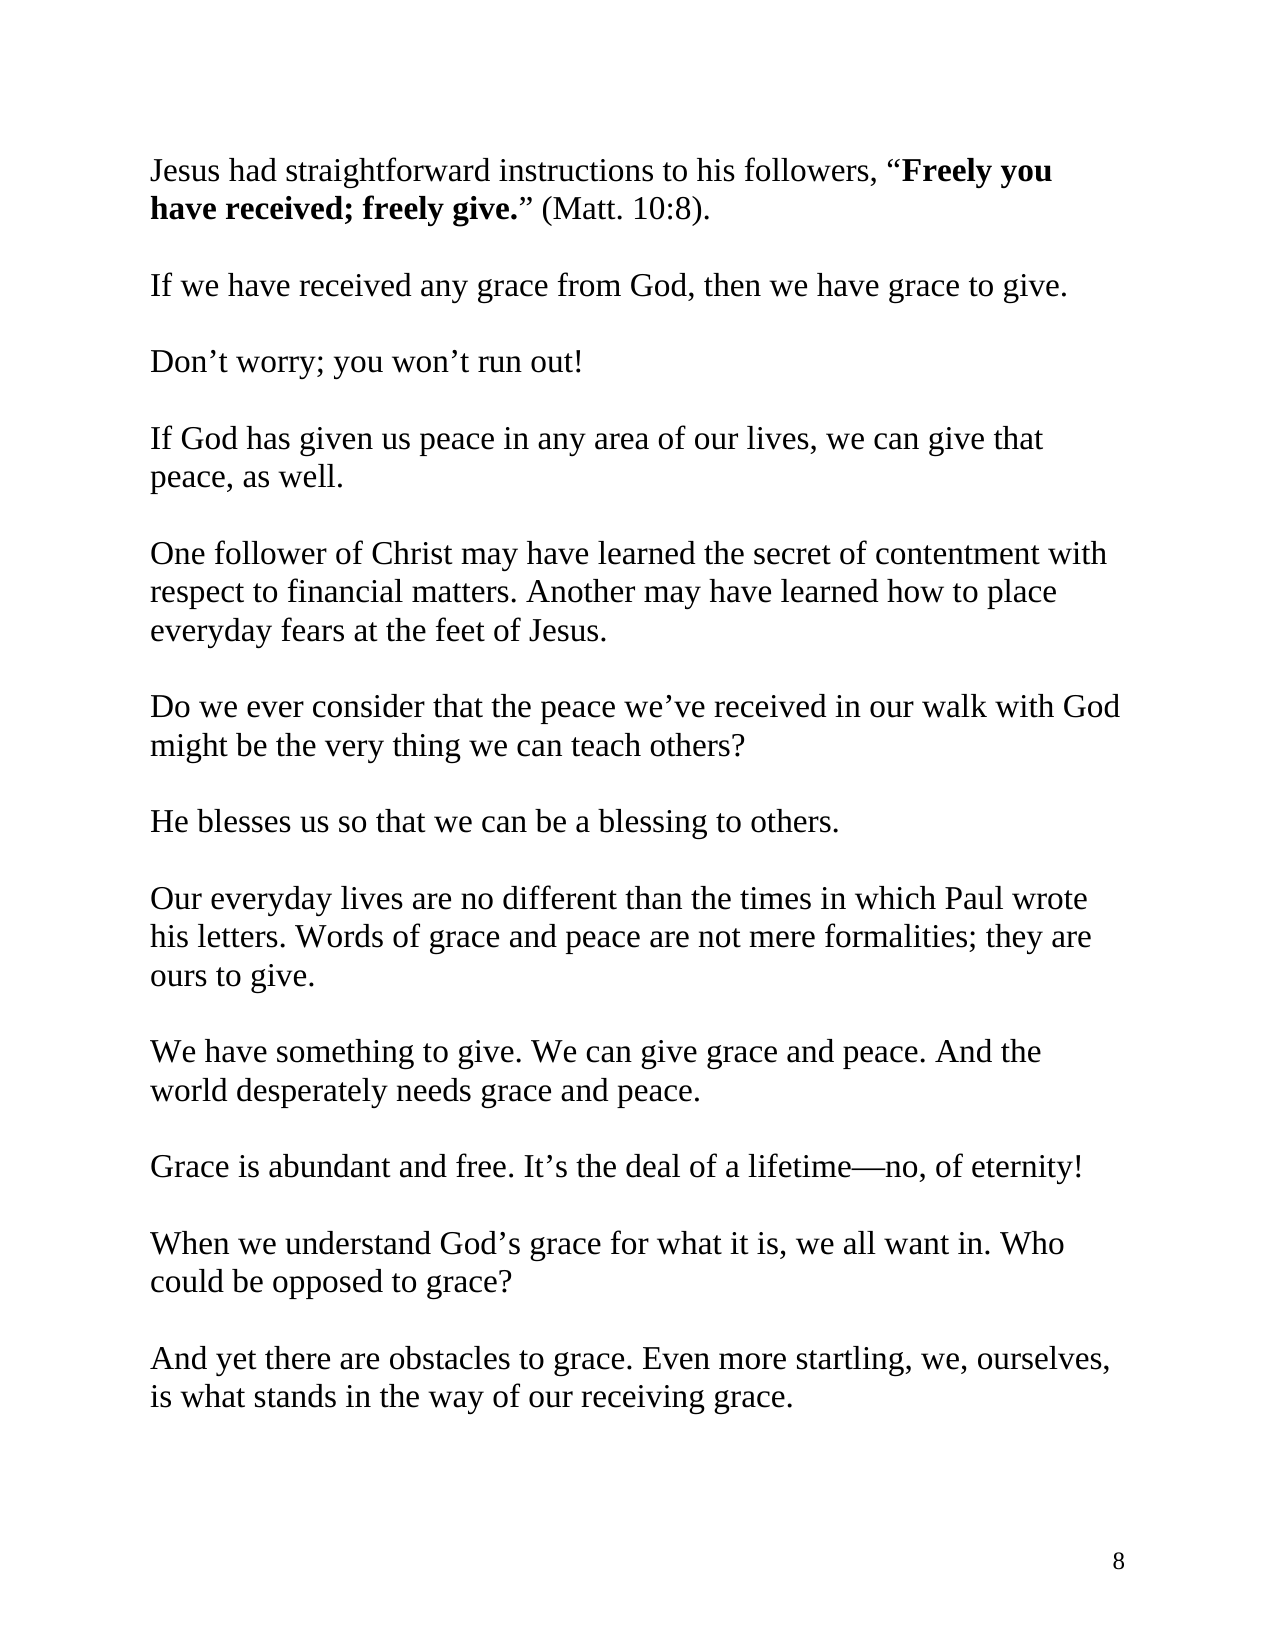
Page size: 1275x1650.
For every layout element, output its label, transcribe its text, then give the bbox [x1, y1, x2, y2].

text When we understand God’s grace for what it is, we all want in. Who could be opposed to grace? [150, 1223, 1125, 1300]
text And yet there are obstacles to grace. Even more startling, we, ourselves, is what stands in the way of our receiving grace. [150, 1338, 1125, 1415]
text One follower of Christ may have learned the secret of contentment with respect to financial matters. Another may have learned how to place everyday fears at the feet of Jesus. [150, 533, 1125, 648]
text If we have received any grace from God, then we have grace to give. [150, 265, 1125, 303]
text We have something to give. We can give grace and peace. And the world desperately needs grace and peace. [150, 1032, 1125, 1108]
text Do we ever consider that the peace we’ve received in our walk with God might be the very thing we can teach others? [150, 687, 1125, 763]
text Our everyday lives are no different than the times in which Paul wrote his letters. Words of grace and peace are not mere formalities; they are ours to give. [150, 878, 1125, 993]
text Jesus had straightforward instructions to his followers, “Freely you have received; freely give.” (Matt. 10:8). [150, 150, 1125, 227]
text Don’t worry; you won’t run out! [150, 342, 1125, 380]
text He blesses us so that we can be a blessing to others. [150, 802, 1125, 840]
text Grace is abundant and free. It’s the deal of a lifetime—no, of eternity! [150, 1147, 1125, 1185]
text If God has given us peace in any area of our lives, we can give that peace, as well. [150, 418, 1125, 495]
